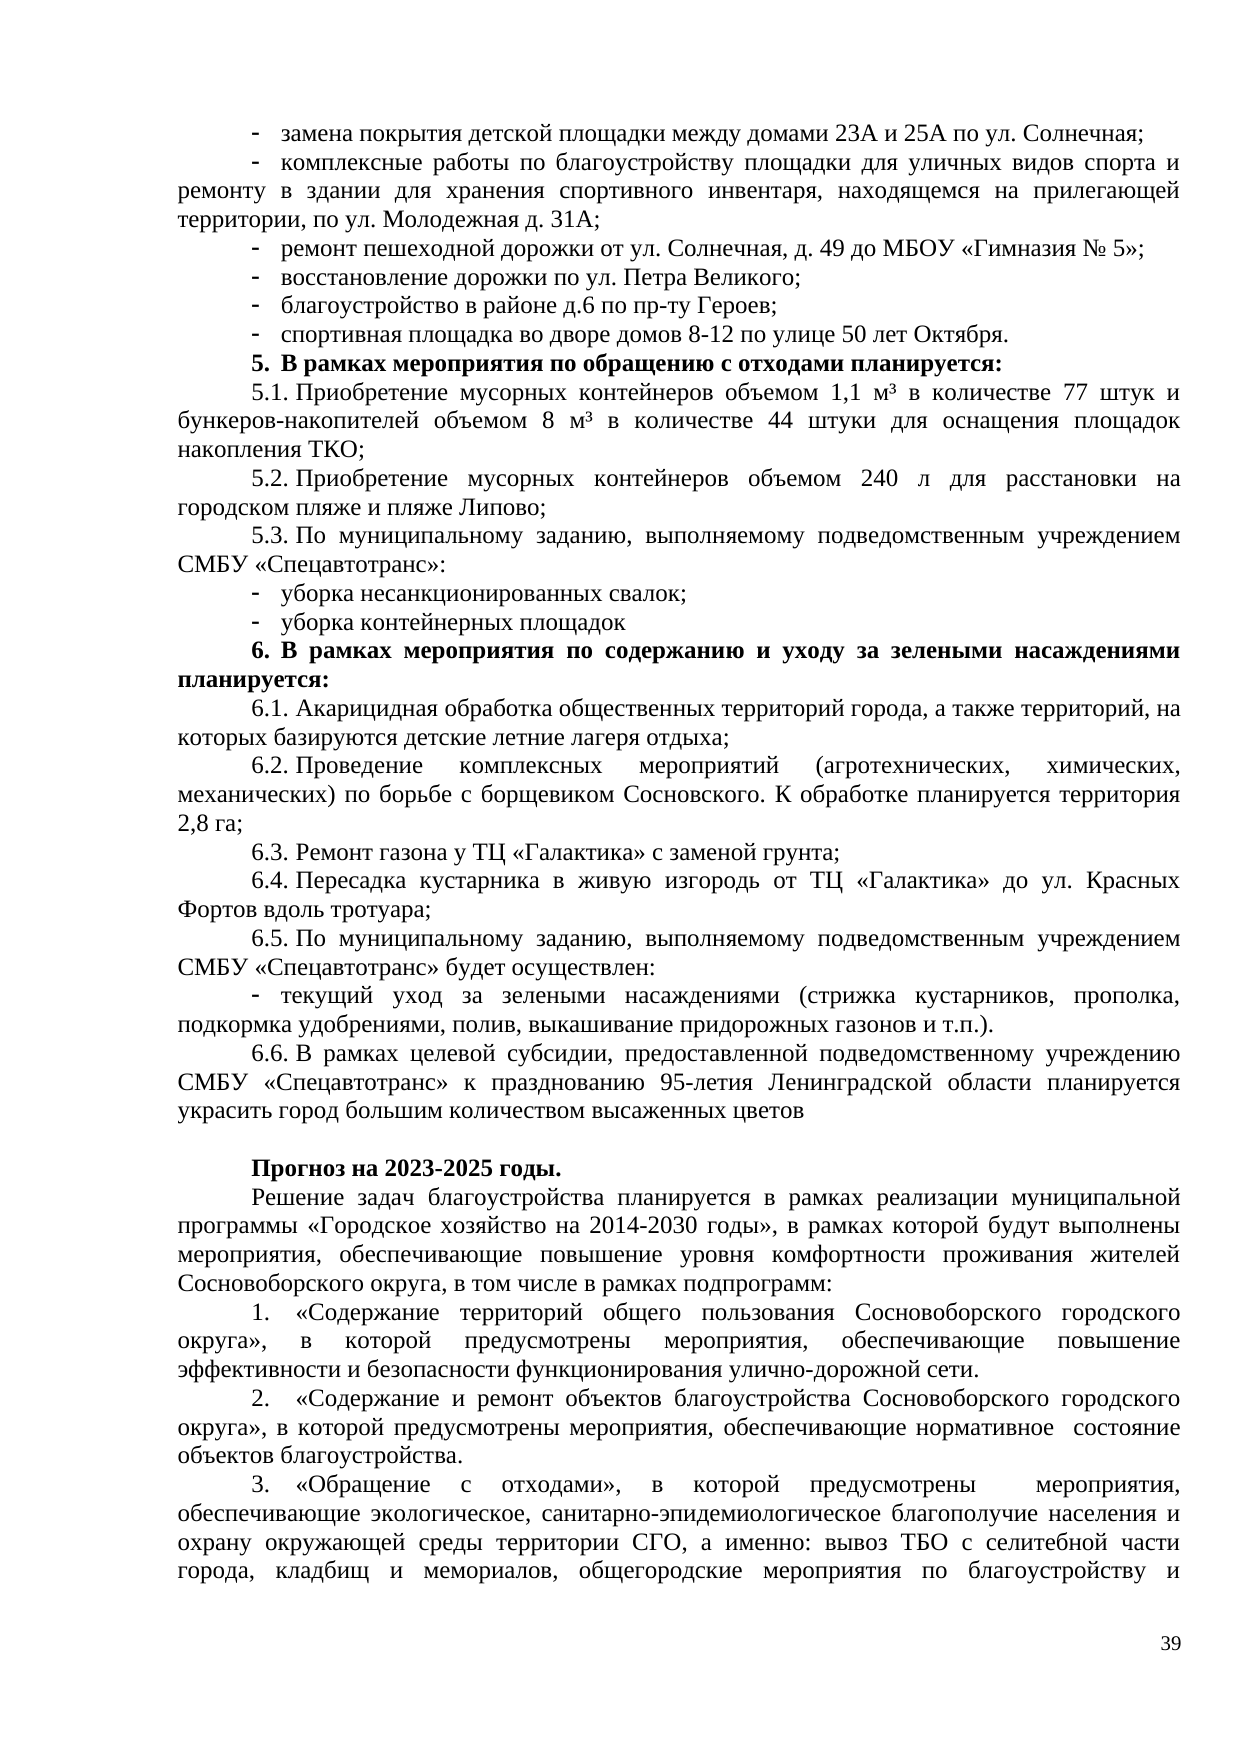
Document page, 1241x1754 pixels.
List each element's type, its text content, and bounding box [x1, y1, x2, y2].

list восстановление дорожки по ул. Петра Великого; [177, 262, 1181, 291]
list По муниципальному заданию, выполняемому подведомственным учреждением СМБУ «Спецавтотранс»: [177, 521, 1181, 578]
list комплексные работы по благоустройству площадки для уличных видов спорта и ремонту в здании для хранения спортивного инвентаря, находящемся на прилегающей территории, по ул. Молодежная д. 31А; [177, 147, 1181, 233]
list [177, 1469, 1181, 1584]
list В рамках мероприятия по обращению с отходами планируется: [177, 348, 1181, 377]
list По муниципальному заданию, выполняемому подведомственным учреждением СМБУ «Спецавтотранс» будет осуществлен: [177, 923, 1181, 981]
list Проведение комплексных мероприятий (агротехнических, химических, механических) по борьбе с борщевиком Сосновского. К обработке планируется территория 2,8 га; [177, 751, 1181, 837]
list уборка контейнерных площадок [177, 607, 1181, 636]
list замена покрытия детской площадки между домами 23А и 25А по ул. Солнечная; [177, 118, 1181, 147]
list текущий уход за зелеными насаждениями (стрижка кустарников, прополка, подкормка удобрениями, полив, выкашивание придорожных газонов и т.п.). [177, 981, 1181, 1038]
list Ремонт газона у ТЦ «Галактика» с заменой грунта; [177, 837, 1181, 866]
text Прогноз на 2023-2025 годы. [177, 1153, 1181, 1182]
list В рамках мероприятия по содержанию и уходу за зелеными насаждениями планируется: [177, 636, 1181, 693]
list Приобретение мусорных контейнеров объемом 1,1 м³ в количестве 77 штук и бункеров-накопителей объемом 8 м³ в количестве 44 штуки для оснащения площадок накопления ТКО; [177, 377, 1181, 463]
list Приобретение мусорных контейнеров объемом 240 л для расстановки на городском пляже и пляже Липово; [177, 463, 1181, 521]
list Пересадка кустарника в живую изгородь от ТЦ «Галактика» до ул. Красных Фортов вдоль тротуара; [177, 866, 1181, 923]
list В рамках целевой субсидии, предоставленной подведомственному учреждению СМБУ «Спецавтотранс» к празднованию 95-летия Ленинградской области планируется украсить город большим количеством высаженных цветов [177, 1038, 1181, 1124]
list уборка несанкционированных свалок; [177, 578, 1181, 607]
list благоустройство в районе д.6 по пр-ту Героев; [177, 291, 1181, 319]
list «Содержание и ремонт объектов благоустройства Сосновоборского городского округа», в которой предусмотрены мероприятия, обеспечивающие нормативное состояние объектов благоустройства. [177, 1383, 1181, 1469]
list «Содержание территорий общего пользования Сосновоборского городского округа», в которой предусмотрены мероприятия, обеспечивающие повышение эффективности и безопасности функционирования улично-дорожной сети. [177, 1297, 1181, 1383]
text Решение задач благоустройства планируется в рамках реализации муниципальной программы «Городское хозяйство на 2014-2030 годы», в рамках которой будут выполнены мероприятия, обеспечивающие повышение уровня комфортности проживания жителей Сосновоборского округа, в том числе в рамках подпрограмм: [177, 1182, 1181, 1297]
list Акарицидная обработка общественных территорий города, а также территорий, на которых базируются детские летние лагеря отдыха; [177, 693, 1181, 751]
list спортивная площадка во дворе домов 8-12 по улице 50 лет Октября. [177, 319, 1181, 348]
list ремонт пешеходной дорожки от ул. Солнечная, д. 49 до МБОУ «Гимназия № 5»; [177, 233, 1181, 262]
